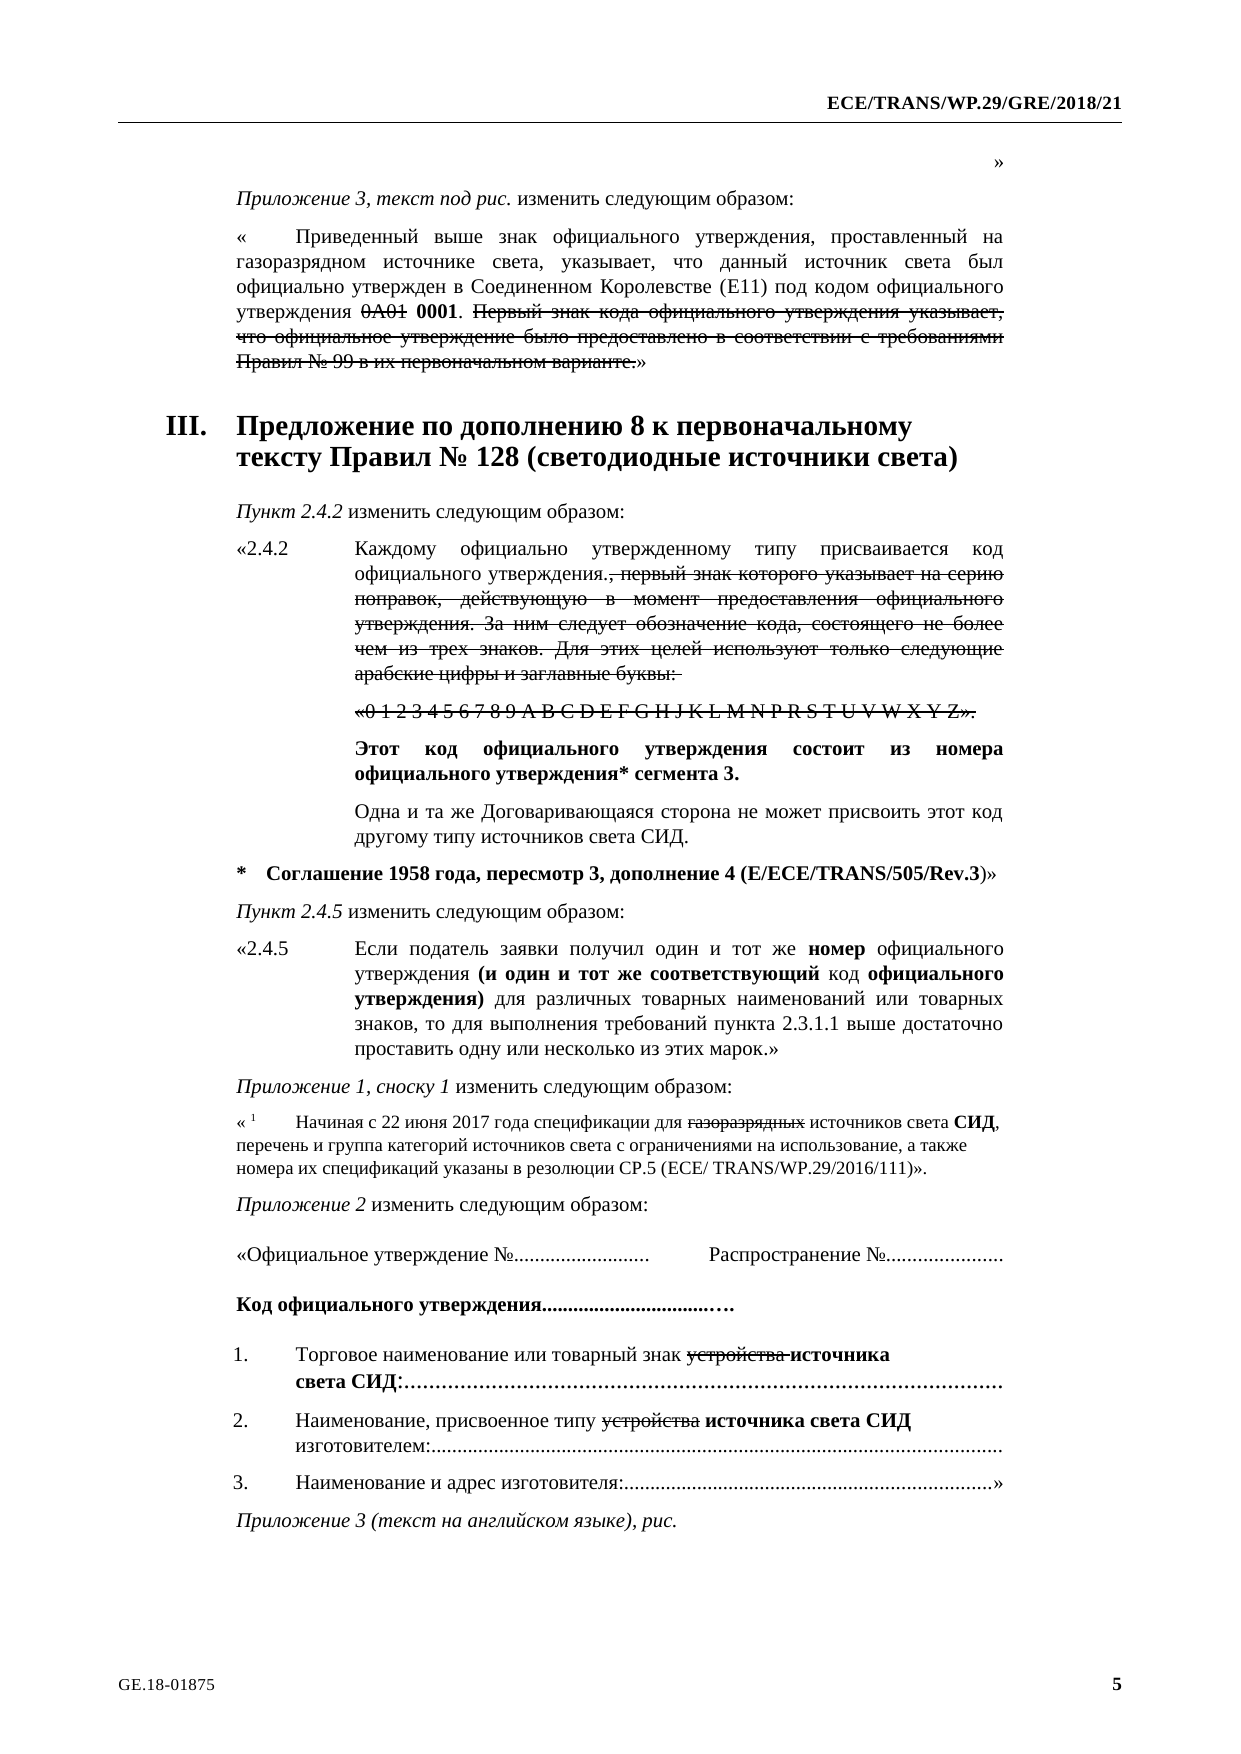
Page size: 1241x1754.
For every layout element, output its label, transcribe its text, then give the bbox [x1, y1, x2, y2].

text 3. Наименование и адрес изготовителя: » [233, 1469, 1003, 1494]
text «Официальное утверждение № Распространение № [236, 1241, 1003, 1266]
text «0 1 2 3 4 5 6 7 8 9 A B C D E F G H J K L M N P R S T U V W X Y Z». [236, 698, 1004, 723]
text Пункт 2.4.2 изменить следующим образом: [236, 498, 1004, 523]
text » [236, 148, 1004, 173]
text * Соглашение 1958 года, пересмотр 3, дополнение 4 (E/ECE/TRANS/505/Rev.3)» [236, 860, 1004, 885]
text « 1 Начиная с 22 июня 2017 года спецификации для газоразрядных источников света СИД, перечень и группа категорий источников света с ограничениями на использование, а также номера их спецификаций указаны в резолюции СР.5 (ECE/ TRANS/WP.29/2016/111)». [236, 1110, 1004, 1179]
text Пункт 2.4.5 изменить следующим образом: [236, 898, 1004, 923]
text Код официального утверждения................................…. [236, 1291, 1122, 1316]
text «2.4.5 Если податель заявки получил один и тот же номер официального утверждения (и один и тот же соответствующий код официального утверждения) для различных товарных наименований или товарных знаков, то для выполнения требований пункта 2.3.1.1 выше достаточно проставить одну или несколько из этих марок.» [236, 935, 1004, 1060]
text « Приведенный выше знак официального утверждения, проставленный на газоразрядном источнике света, указывает, что данный источник света был официально утвержден в Соединенном Королевстве (E11) под кодом официального утверждения 0A01 0001. Первый знак кода официального утверждения указывает, что официальное утверждение было предоставлено в соответствии с требованиями Правил № 99 в их первоначальном варианте.» [236, 223, 1004, 336]
text Этот код официального утверждения состоит из номера официального утверждения* сегмента 3. [236, 735, 1004, 785]
text « Приведенный выше знак официального утверждения, проставленный на газоразрядном источнике света, указывает, что данный источник света был официально утвержден в Соединенном Королевстве (E11) под кодом официального утверждения 0A01 0001. Первый знак кода официального утверждения указывает, что официальное утверждение было предоставлено в соответствии с требованиями Правил № 99 в их первоначальном варианте.» [236, 338, 1004, 373]
text 2. Наименование, присвоенное типу устройства источника света СИД изготовителем: [233, 1407, 1003, 1457]
text Приложение 1, сноску 1 изменить следующим образом: [236, 1073, 1004, 1098]
text Приложение 3 (текст на английском языке), рис. [236, 1507, 1004, 1532]
text III. Предложение по дополнению 8 к первоначальному тексту Правил № 128 (светодиодные источники света) [118, 410, 1004, 473]
text Приложение 2 изменить следующим образом: [236, 1191, 1004, 1216]
text 1. Торговое наименование или товарный знак устройства источника света СИД: [233, 1341, 1003, 1394]
text «2.4.2 Каждому официально утвержденному типу присваивается код официального утверждения., первый знак которого указывает на серию поправок, действующую в момент предоставления официального утверждения. За ним следует обозначение кода, состоящего не более чем из трех знаков. Для этих целей используют только следующие арабские цифры и заглавные буквы: [236, 535, 1004, 685]
text Одна и та же Договаривающаяся сторона не может присвоить этот код другому типу источников света СИД. [354, 798, 1004, 848]
text Приложение 3, текст под рис. изменить следующим образом: [236, 185, 1004, 210]
